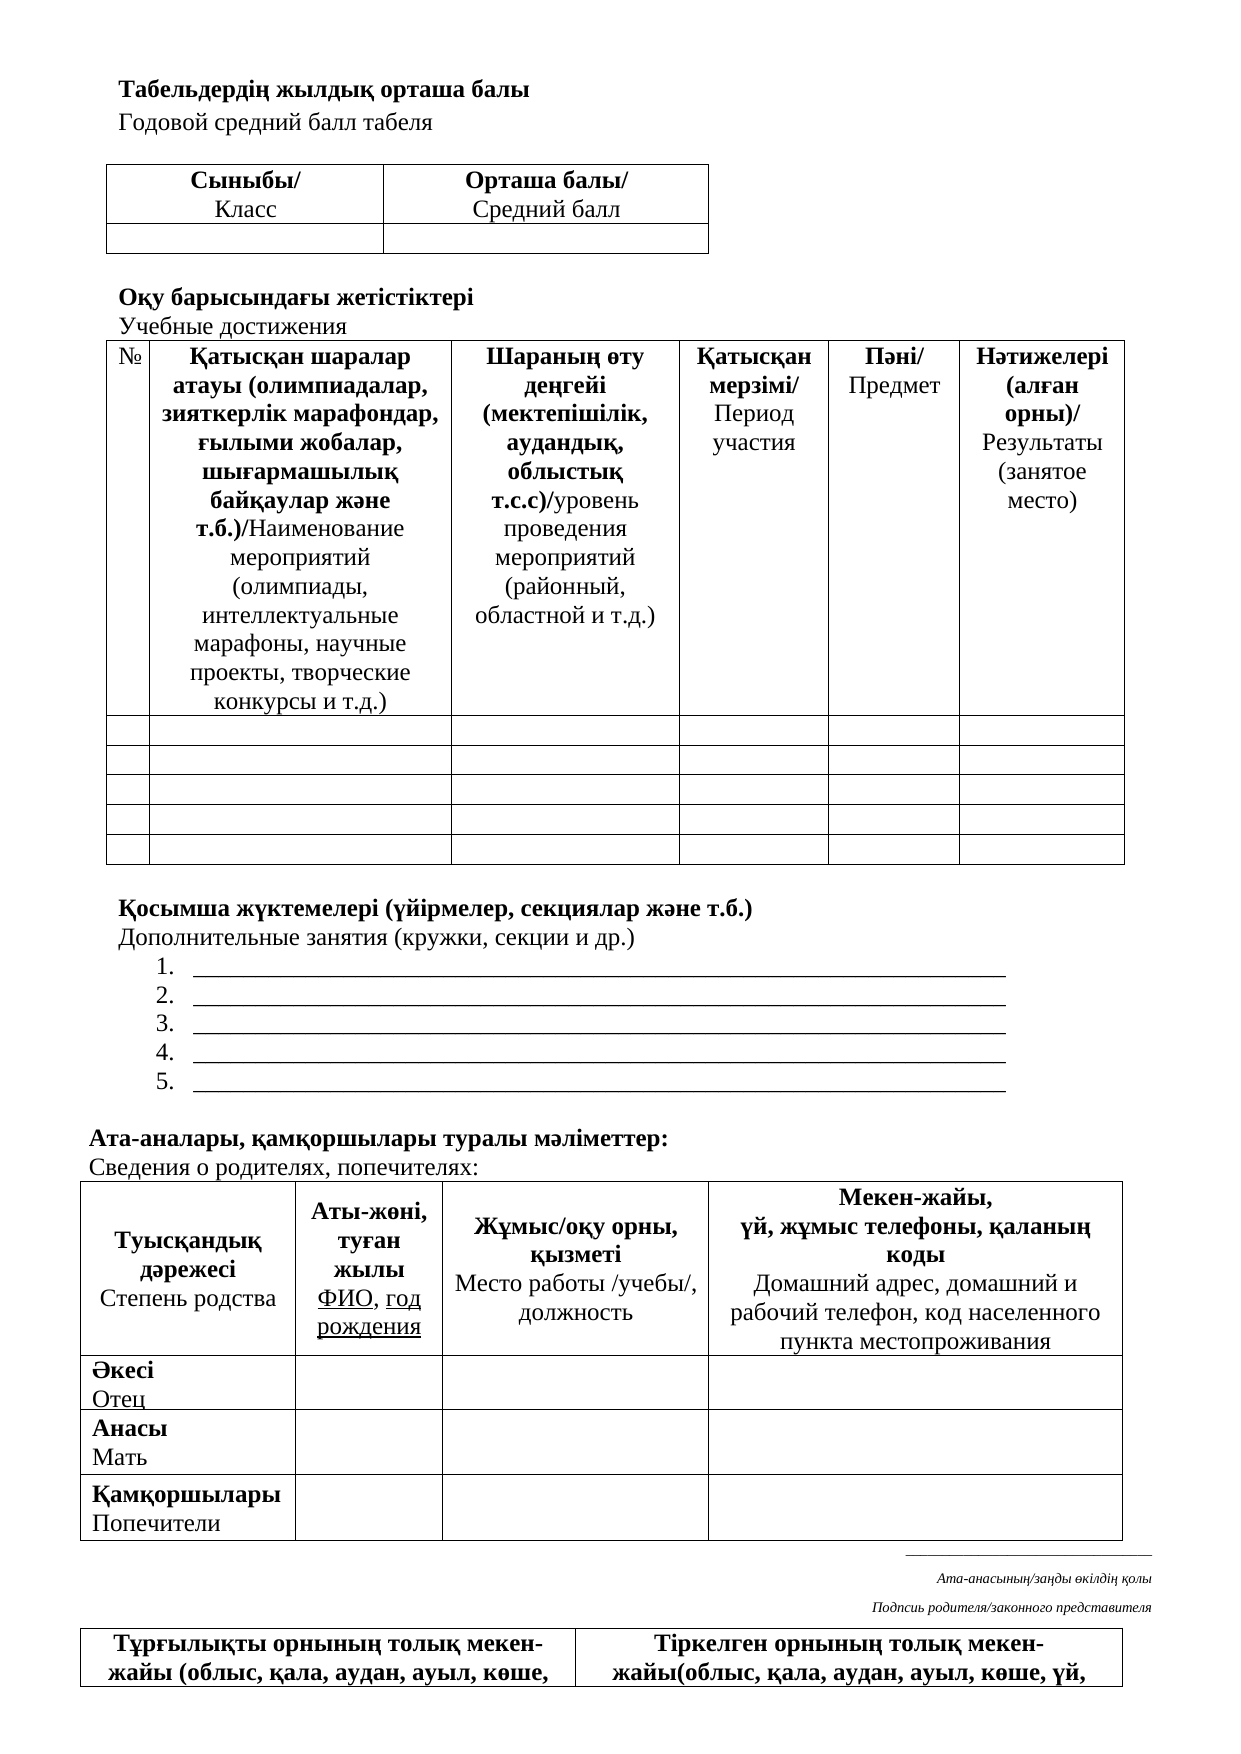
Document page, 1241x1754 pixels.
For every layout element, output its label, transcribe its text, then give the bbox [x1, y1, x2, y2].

table_header Қатысқан шаралар атауы (олимпиадалар, зияткерлік марафондар, ғылыми жобалар, шығармашылық байқаулар және т.б.)/Наименование мероприятий (олимпиады, интеллектуальные марафоны, научные проекты, творческие конкурсы и т.д.) [150, 341, 451, 715]
table_cell [384, 224, 708, 253]
table_header Нәтижелері (алған орны)/ Результаты (занятое место) [960, 341, 1124, 715]
table_header Шараның өту деңгейі (мектепішілік, аудандық, облыстық т.с.с)/уровень проведения мероприятий (районный, областной и т.д.) [452, 341, 679, 715]
list _________________________________________________________________ [156, 980, 1152, 1008]
table_cell [107, 716, 149, 744]
table_header № [107, 341, 149, 715]
text Табельдердің жылдық орташа балы [118, 74, 1152, 103]
table_header Аты-жөні, туған жылы ФИО, год рождения [296, 1182, 442, 1354]
text Ата-анасының/заңды өкілдің қолы [118, 1570, 1152, 1599]
text Подпсиь родителя/законного представителя [118, 1599, 1152, 1627]
table_cell [296, 1356, 442, 1408]
table_cell [452, 775, 679, 804]
table_cell [452, 716, 679, 744]
table_cell [452, 746, 679, 774]
text Годовой средний балл табеля [118, 107, 1152, 136]
table_header Мекен-жайы, үй, жұмыс телефоны, қаланың коды Домашний адрес, домашний и рабочий телефон, код населенного пункта местопроживания [709, 1182, 1122, 1354]
text Учебные достижения [118, 311, 1152, 340]
table_header Жұмыс/оқу орны, қызметі Место работы /учебы/, должность [443, 1182, 708, 1354]
table_cell [709, 1356, 1122, 1408]
table_cell [829, 775, 959, 804]
table_cell [709, 1410, 1122, 1474]
table_cell [107, 775, 149, 804]
table_cell [829, 746, 959, 774]
table_cell [150, 746, 451, 774]
text Сведения о родителях, попечителях: [88, 1152, 1152, 1181]
table_cell [829, 805, 959, 834]
table_cell Қамқоршылары Попечители [81, 1475, 295, 1540]
table_cell [709, 1475, 1122, 1540]
table_cell [960, 716, 1124, 744]
table_cell [680, 746, 828, 774]
table_cell [960, 805, 1124, 834]
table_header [576, 1629, 1122, 1686]
table_cell [150, 775, 451, 804]
table_cell [150, 716, 451, 744]
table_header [81, 1629, 575, 1686]
table_cell [107, 805, 149, 834]
table_cell [150, 805, 451, 834]
table_cell [107, 224, 383, 253]
table_cell [443, 1356, 708, 1408]
table_cell [829, 835, 959, 864]
text Қосымша жүктемелері (үйірмелер, секциялар және т.б.) [118, 893, 1152, 922]
table_header Орташа балы/ Средний балл [384, 165, 708, 223]
table_cell Анасы Мать [81, 1410, 295, 1474]
table_cell [296, 1410, 442, 1474]
table_cell [296, 1475, 442, 1540]
table_cell [680, 805, 828, 834]
text Оқу барысындағы жетістіктері [118, 282, 1152, 311]
table_cell [829, 716, 959, 744]
table_header Туысқандық дәрежесі Степень родства [81, 1182, 295, 1354]
table_header Пәні/ Предмет [829, 341, 959, 715]
table_cell [960, 775, 1124, 804]
text Ата-аналары, қамқоршылары туралы мәліметтер: [88, 1123, 1152, 1152]
list _________________________________________________________________ [156, 1037, 1152, 1066]
table_header Сыныбы/ Класс [107, 165, 383, 223]
table_cell [150, 835, 451, 864]
table_cell [680, 775, 828, 804]
table_cell [680, 716, 828, 744]
table_cell [452, 835, 679, 864]
table_cell [443, 1475, 708, 1540]
table_cell [680, 835, 828, 864]
list _________________________________________________________________ [156, 1008, 1152, 1037]
table_header Қатысқан мерзімі/ Период участия [680, 341, 828, 715]
list _________________________________________________________________ [156, 1066, 1152, 1095]
table_cell [107, 746, 149, 774]
table_cell [960, 746, 1124, 774]
table_cell [443, 1410, 708, 1474]
list _________________________________________________________________ [156, 951, 1152, 980]
table_cell [960, 835, 1124, 864]
text __________________________________ [118, 1541, 1152, 1570]
table_cell Әкесі Отец [81, 1356, 295, 1408]
text Дополнительные занятия (кружки, секции и др.) [118, 922, 1152, 951]
table_cell [452, 805, 679, 834]
table_cell [107, 835, 149, 864]
